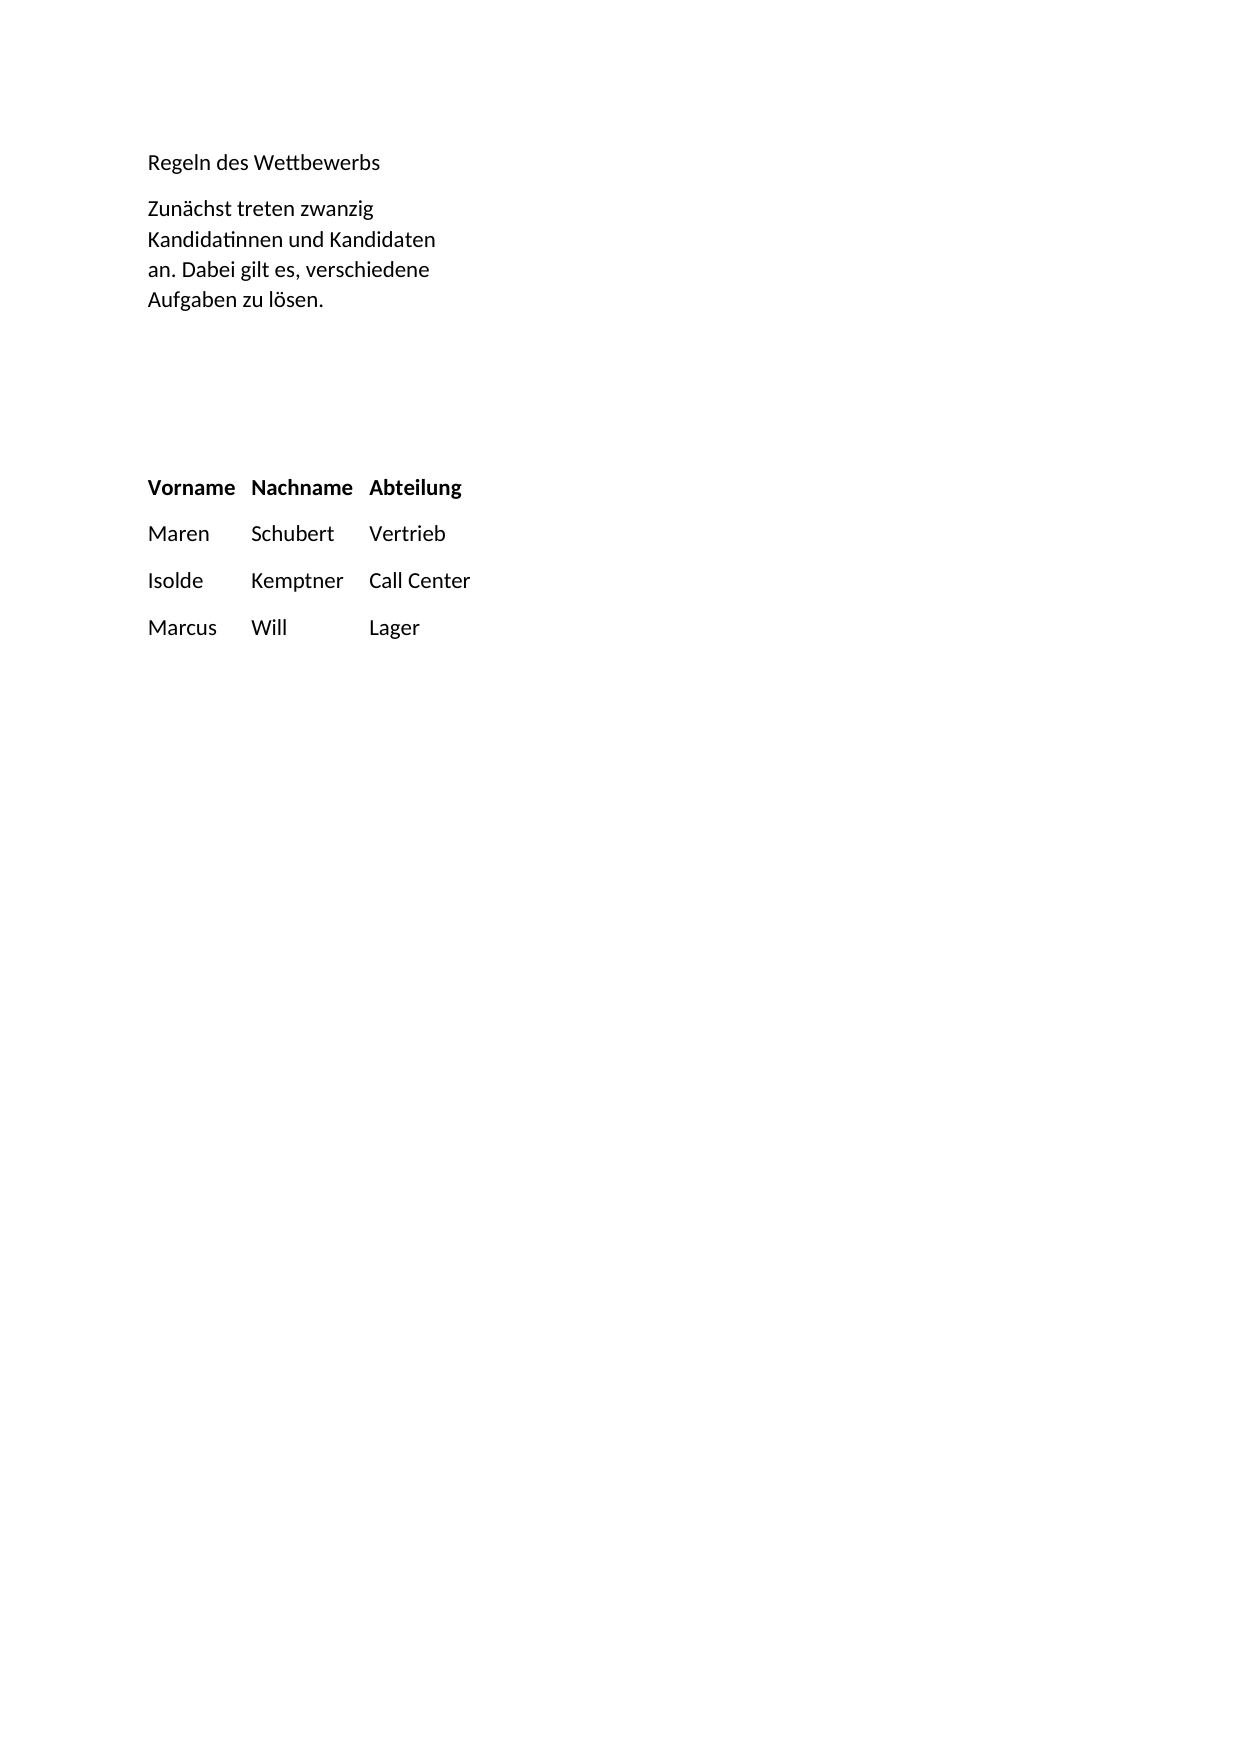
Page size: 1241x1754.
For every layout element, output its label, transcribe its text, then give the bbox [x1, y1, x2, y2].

text Vorname Nachname Abteilung [148, 473, 1093, 501]
text Maren Schubert Vertrieb [148, 519, 1093, 547]
text Zunächst treten zwanzig Kandidatinnen und Kandidaten an. Dabei gilt es, verschiedene Aufgaben zu lösen. [148, 194, 458, 313]
text Regeln des Wettbewerbs [148, 148, 1093, 176]
text Isolde Kemptner Call Center [148, 566, 1093, 594]
text Marcus Will Lager [148, 613, 1093, 641]
